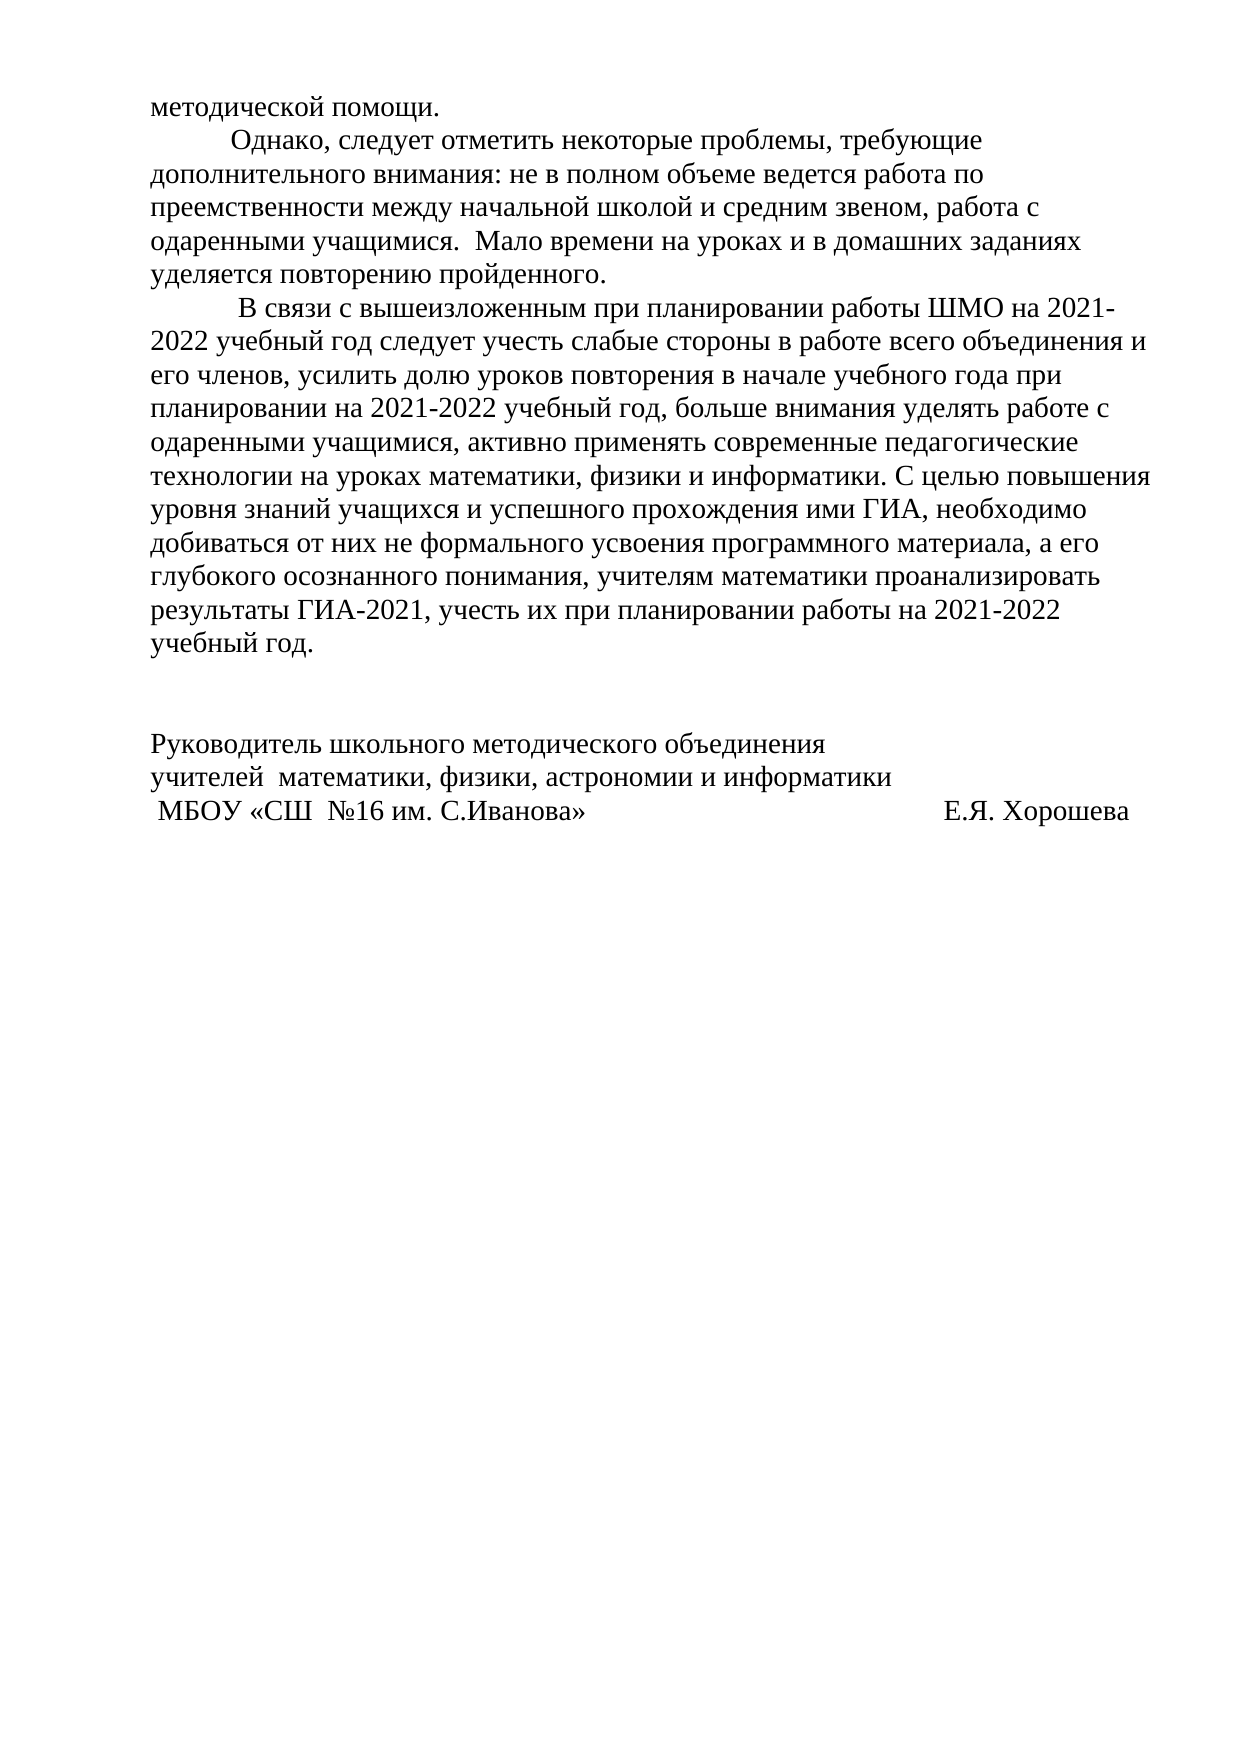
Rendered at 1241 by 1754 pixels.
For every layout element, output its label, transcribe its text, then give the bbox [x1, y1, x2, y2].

text Руководитель школьного методического объединения учителей математики, физики, астрономии и информатики МБОУ «СШ №16 им. С.Иванова» Е.Я. Хорошева [150, 726, 1167, 827]
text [150, 89, 1167, 659]
